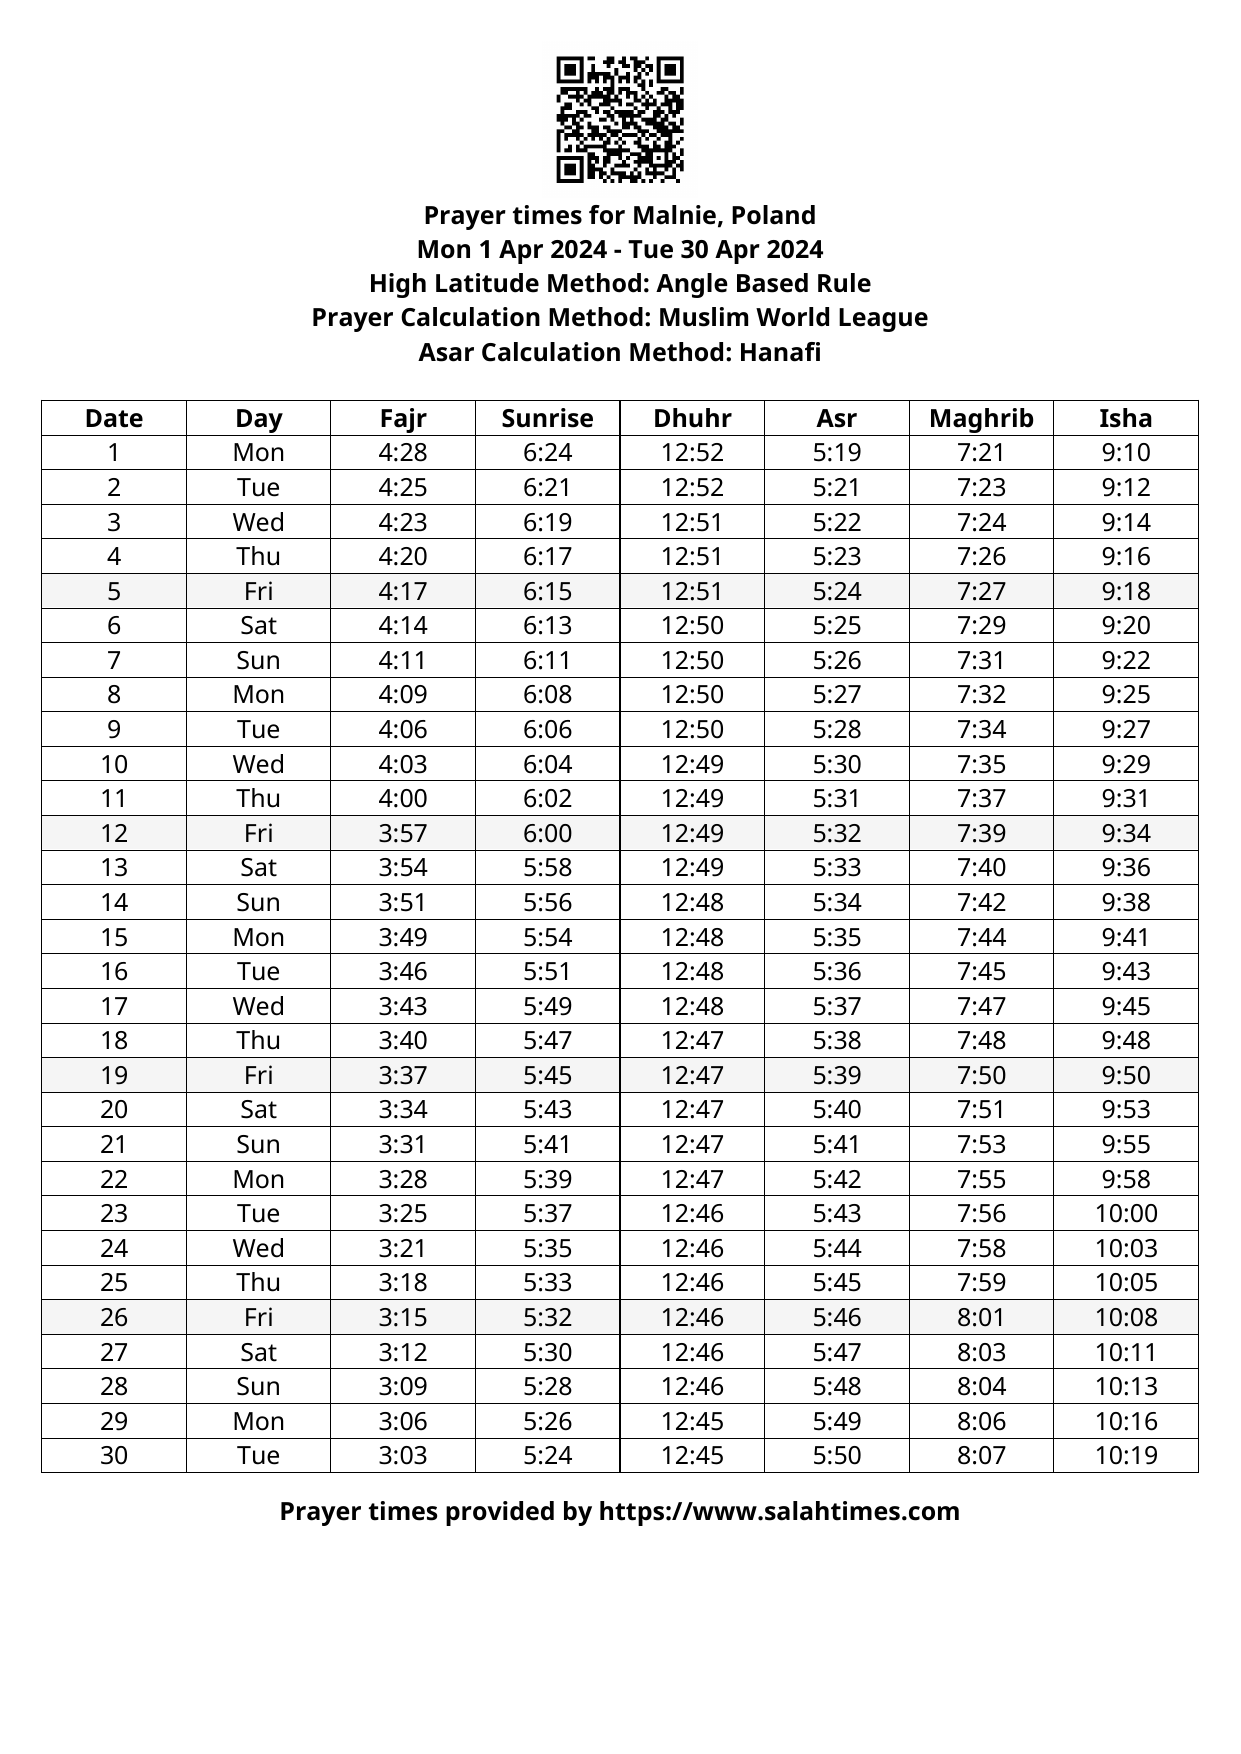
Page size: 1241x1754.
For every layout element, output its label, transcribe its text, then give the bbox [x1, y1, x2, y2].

table_cell 4:03 [331, 747, 475, 780]
table_cell 7:26 [910, 539, 1053, 573]
table_cell 5:42 [765, 1162, 909, 1195]
table_cell 12:49 [621, 851, 764, 884]
table_cell 4:17 [331, 574, 475, 607]
table_cell 4:11 [331, 643, 475, 677]
table_cell 5:24 [476, 1439, 619, 1472]
table_cell 3:54 [331, 851, 475, 884]
table_cell Wed [187, 747, 330, 780]
table_cell 12:51 [621, 574, 764, 607]
table_cell 3:25 [331, 1196, 475, 1230]
table_cell 5:30 [476, 1335, 619, 1368]
table_cell 12:52 [621, 470, 764, 504]
table_cell Sat [187, 609, 330, 642]
table_cell 5:28 [765, 712, 909, 746]
table_cell 5:51 [476, 954, 619, 988]
table_cell 3:28 [331, 1162, 475, 1195]
table_cell Tue [187, 712, 330, 746]
table_cell Mon [187, 1162, 330, 1195]
table_cell 18 [42, 1024, 186, 1057]
table_cell 3:21 [331, 1231, 475, 1264]
table_cell 12:51 [621, 505, 764, 538]
table_cell 6:15 [476, 574, 619, 607]
table_cell 30 [42, 1439, 186, 1472]
table_cell 7:45 [910, 954, 1053, 988]
table_cell Mon [187, 678, 330, 711]
table_cell 7:50 [910, 1058, 1053, 1092]
table_cell 7:44 [910, 920, 1053, 953]
table_cell 12:48 [621, 920, 764, 953]
table_cell 9:48 [1054, 1024, 1198, 1057]
table_cell 7:59 [910, 1266, 1053, 1299]
table_cell 5:39 [476, 1162, 619, 1195]
table_cell Sat [187, 1335, 330, 1368]
table_cell 9:53 [1054, 1093, 1198, 1126]
table_cell 12:45 [621, 1439, 764, 1472]
table_cell 12:51 [621, 539, 764, 573]
table_cell 12:50 [621, 609, 764, 642]
table_cell Mon [187, 1404, 330, 1437]
table_cell 5 [42, 574, 186, 607]
table_cell 7:58 [910, 1231, 1053, 1264]
table_cell 5:26 [765, 643, 909, 677]
table_cell 5:43 [765, 1196, 909, 1230]
table_cell 12:47 [621, 1093, 764, 1126]
table_cell 9:43 [1054, 954, 1198, 988]
table_cell 11 [42, 781, 186, 815]
table_cell 5:19 [765, 436, 909, 469]
table_cell 3:51 [331, 885, 475, 919]
table_cell Tue [187, 1439, 330, 1472]
table_cell 6 [42, 609, 186, 642]
table_cell 5:30 [765, 747, 909, 780]
table_cell 5:27 [765, 678, 909, 711]
table_cell 7:21 [910, 436, 1053, 469]
table_cell 5:46 [765, 1300, 909, 1334]
table_cell 3:34 [331, 1093, 475, 1126]
table_cell 5:31 [765, 781, 909, 815]
table_cell 9:55 [1054, 1127, 1198, 1161]
table_cell 7:48 [910, 1024, 1053, 1057]
table_cell 3:57 [331, 816, 475, 849]
table_cell 5:39 [765, 1058, 909, 1092]
table_cell 7:37 [910, 781, 1053, 815]
table_cell 5:36 [765, 954, 909, 988]
table_cell 4:14 [331, 609, 475, 642]
table_cell 5:25 [765, 609, 909, 642]
table_cell 9:18 [1054, 574, 1198, 607]
table_cell 24 [42, 1231, 186, 1264]
table_cell Tue [187, 954, 330, 988]
table_cell 2 [42, 470, 186, 504]
table_cell 4:28 [331, 436, 475, 469]
table_cell Mon [187, 436, 330, 469]
table_cell 6:06 [476, 712, 619, 746]
table_cell 6:17 [476, 539, 619, 573]
table_cell 14 [42, 885, 186, 919]
picture [542, 41, 699, 198]
table_cell 12:47 [621, 1024, 764, 1057]
table_cell 12:52 [621, 436, 764, 469]
table_cell 9:29 [1054, 747, 1198, 780]
table_cell 9:10 [1054, 436, 1198, 469]
table_cell 10:13 [1054, 1369, 1198, 1403]
table_cell 9:20 [1054, 609, 1198, 642]
table_cell 6:11 [476, 643, 619, 677]
table_cell 7:47 [910, 989, 1053, 1022]
table_cell 3:46 [331, 954, 475, 988]
table_cell 12:47 [621, 1058, 764, 1092]
table_cell 12:48 [621, 954, 764, 988]
table_cell 6:24 [476, 436, 619, 469]
table_cell Thu [187, 1266, 330, 1299]
table_cell Thu [187, 539, 330, 573]
table_cell 9:58 [1054, 1162, 1198, 1195]
text Mon 1 Apr 2024 - Tue 30 Apr 2024 [42, 232, 1198, 266]
table_cell 7:24 [910, 505, 1053, 538]
table_cell 12:50 [621, 643, 764, 677]
table_cell 12:49 [621, 816, 764, 849]
table_cell 12:46 [621, 1231, 764, 1264]
table_cell 7:32 [910, 678, 1053, 711]
table_cell Sun [187, 1369, 330, 1403]
table_cell 3:31 [331, 1127, 475, 1161]
table_cell 3 [42, 505, 186, 538]
table_header Sunrise [476, 401, 619, 434]
table_cell 3:15 [331, 1300, 475, 1334]
table_cell 8:07 [910, 1439, 1053, 1472]
table_cell 10 [42, 747, 186, 780]
table_cell 19 [42, 1058, 186, 1092]
table_cell 6:21 [476, 470, 619, 504]
table_cell 9:45 [1054, 989, 1198, 1022]
table_cell Wed [187, 1231, 330, 1264]
table_cell Sun [187, 643, 330, 677]
table_cell 5:28 [476, 1369, 619, 1403]
table_cell 8 [42, 678, 186, 711]
table_cell 5:47 [476, 1024, 619, 1057]
table_cell 26 [42, 1300, 186, 1334]
table_cell Thu [187, 781, 330, 815]
table_cell Thu [187, 1024, 330, 1057]
table_cell 7:42 [910, 885, 1053, 919]
table_cell 12:46 [621, 1300, 764, 1334]
table_cell 5:58 [476, 851, 619, 884]
table_cell 12:47 [621, 1127, 764, 1161]
table_cell Fri [187, 1300, 330, 1334]
table_cell Fri [187, 816, 330, 849]
table_cell 7:27 [910, 574, 1053, 607]
table_cell 12:50 [621, 678, 764, 711]
table_cell 12:45 [621, 1404, 764, 1437]
table_cell Sun [187, 1127, 330, 1161]
table_cell 3:49 [331, 920, 475, 953]
table_cell 3:18 [331, 1266, 475, 1299]
table_cell 3:40 [331, 1024, 475, 1057]
table_cell 5:37 [476, 1196, 619, 1230]
table_cell 12:49 [621, 747, 764, 780]
table_cell 4:09 [331, 678, 475, 711]
table_cell 22 [42, 1162, 186, 1195]
table_cell 4:23 [331, 505, 475, 538]
table_header Day [187, 401, 330, 434]
table_cell 5:56 [476, 885, 619, 919]
table_cell 10:03 [1054, 1231, 1198, 1264]
table_cell 16 [42, 954, 186, 988]
table_cell 5:45 [765, 1266, 909, 1299]
table_cell 13 [42, 851, 186, 884]
table_cell Sat [187, 1093, 330, 1126]
table_cell 12 [42, 816, 186, 849]
text Prayer times provided by https://www.salahtimes.com [42, 1494, 1198, 1528]
table_cell 5:32 [765, 816, 909, 849]
table_cell 9:50 [1054, 1058, 1198, 1092]
table_cell 9:34 [1054, 816, 1198, 849]
table_cell Tue [187, 470, 330, 504]
table_cell 25 [42, 1266, 186, 1299]
table_cell 5:38 [765, 1024, 909, 1057]
table_cell 5:35 [765, 920, 909, 953]
table_cell Wed [187, 505, 330, 538]
table_cell 5:49 [476, 989, 619, 1022]
table_cell 5:26 [476, 1404, 619, 1437]
table_cell 7:40 [910, 851, 1053, 884]
table_cell 5:21 [765, 470, 909, 504]
table_cell 9:25 [1054, 678, 1198, 711]
table_cell 7:39 [910, 816, 1053, 849]
table_cell Mon [187, 920, 330, 953]
table_cell 9:16 [1054, 539, 1198, 573]
table_cell 5:43 [476, 1093, 619, 1126]
table_cell 12:49 [621, 781, 764, 815]
table_cell Sun [187, 885, 330, 919]
table_cell 5:44 [765, 1231, 909, 1264]
table_cell 5:54 [476, 920, 619, 953]
table_cell Sat [187, 851, 330, 884]
table_cell 5:41 [765, 1127, 909, 1161]
table_cell 7:34 [910, 712, 1053, 746]
table_cell 9 [42, 712, 186, 746]
table_cell 7:51 [910, 1093, 1053, 1126]
table_cell 5:45 [476, 1058, 619, 1092]
table_cell 9:12 [1054, 470, 1198, 504]
table_cell 3:06 [331, 1404, 475, 1437]
table_cell 5:32 [476, 1300, 619, 1334]
table_cell 5:40 [765, 1093, 909, 1126]
table_cell 12:47 [621, 1162, 764, 1195]
text Prayer Calculation Method: Muslim World League [42, 300, 1198, 334]
table_cell 7:31 [910, 643, 1053, 677]
table_cell 12:46 [621, 1335, 764, 1368]
table_cell 9:41 [1054, 920, 1198, 953]
text Prayer times for Malnie, Poland [42, 198, 1198, 232]
table_cell 8:04 [910, 1369, 1053, 1403]
table_cell 9:31 [1054, 781, 1198, 815]
table_cell 10:00 [1054, 1196, 1198, 1230]
table_cell 5:48 [765, 1369, 909, 1403]
table_cell 7 [42, 643, 186, 677]
table_cell 12:50 [621, 712, 764, 746]
table_cell 5:49 [765, 1404, 909, 1437]
table_cell 10:11 [1054, 1335, 1198, 1368]
table_cell 3:09 [331, 1369, 475, 1403]
table_cell 5:37 [765, 989, 909, 1022]
table_cell 10:16 [1054, 1404, 1198, 1437]
table_header Date [42, 401, 186, 434]
table_cell 5:23 [765, 539, 909, 573]
table_cell 4:20 [331, 539, 475, 573]
table_cell Tue [187, 1196, 330, 1230]
table_cell 5:35 [476, 1231, 619, 1264]
table_cell 7:56 [910, 1196, 1053, 1230]
table_cell 12:48 [621, 885, 764, 919]
table_cell 5:34 [765, 885, 909, 919]
table_cell 10:19 [1054, 1439, 1198, 1472]
table_cell 5:50 [765, 1439, 909, 1472]
table_cell 9:38 [1054, 885, 1198, 919]
table_cell 1 [42, 436, 186, 469]
table_cell 4 [42, 539, 186, 573]
table_cell 8:03 [910, 1335, 1053, 1368]
text Asar Calculation Method: Hanafi [42, 334, 1198, 368]
table_cell 21 [42, 1127, 186, 1161]
table_cell 9:36 [1054, 851, 1198, 884]
table_cell 3:43 [331, 989, 475, 1022]
table_cell 20 [42, 1093, 186, 1126]
table_cell 3:03 [331, 1439, 475, 1472]
table_cell 6:04 [476, 747, 619, 780]
table_header Asr [765, 401, 909, 434]
table_cell 5:33 [765, 851, 909, 884]
table_cell 29 [42, 1404, 186, 1437]
table_cell 8:06 [910, 1404, 1053, 1437]
table_cell 7:29 [910, 609, 1053, 642]
text High Latitude Method: Angle Based Rule [42, 266, 1198, 300]
table_cell 5:33 [476, 1266, 619, 1299]
table_header Maghrib [910, 401, 1053, 434]
table_cell 12:48 [621, 989, 764, 1022]
table_cell 4:00 [331, 781, 475, 815]
table_cell 5:41 [476, 1127, 619, 1161]
table_cell 6:02 [476, 781, 619, 815]
table_header Dhuhr [621, 401, 764, 434]
table_cell 4:25 [331, 470, 475, 504]
table_cell 12:46 [621, 1196, 764, 1230]
table_cell 7:53 [910, 1127, 1053, 1161]
table_cell 9:27 [1054, 712, 1198, 746]
table_cell 9:14 [1054, 505, 1198, 538]
table_cell 12:46 [621, 1369, 764, 1403]
table_cell Fri [187, 1058, 330, 1092]
table_cell Fri [187, 574, 330, 607]
table_cell 15 [42, 920, 186, 953]
table_cell 6:13 [476, 609, 619, 642]
table_cell 6:19 [476, 505, 619, 538]
table_cell 7:55 [910, 1162, 1053, 1195]
table_cell 5:22 [765, 505, 909, 538]
table_cell 4:06 [331, 712, 475, 746]
table_cell 10:08 [1054, 1300, 1198, 1334]
table_cell 12:46 [621, 1266, 764, 1299]
table_cell 27 [42, 1335, 186, 1368]
table_cell 28 [42, 1369, 186, 1403]
table_header Isha [1054, 401, 1198, 434]
table_cell 8:01 [910, 1300, 1053, 1334]
table_cell Wed [187, 989, 330, 1022]
table_cell 5:24 [765, 574, 909, 607]
table_cell 7:35 [910, 747, 1053, 780]
table_cell 9:22 [1054, 643, 1198, 677]
table_cell 17 [42, 989, 186, 1022]
table_header Fajr [331, 401, 475, 434]
table_cell 5:47 [765, 1335, 909, 1368]
table_cell 3:37 [331, 1058, 475, 1092]
table_cell 3:12 [331, 1335, 475, 1368]
table_cell 6:00 [476, 816, 619, 849]
table_cell 10:05 [1054, 1266, 1198, 1299]
table_cell 7:23 [910, 470, 1053, 504]
table_cell 23 [42, 1196, 186, 1230]
table_cell 6:08 [476, 678, 619, 711]
